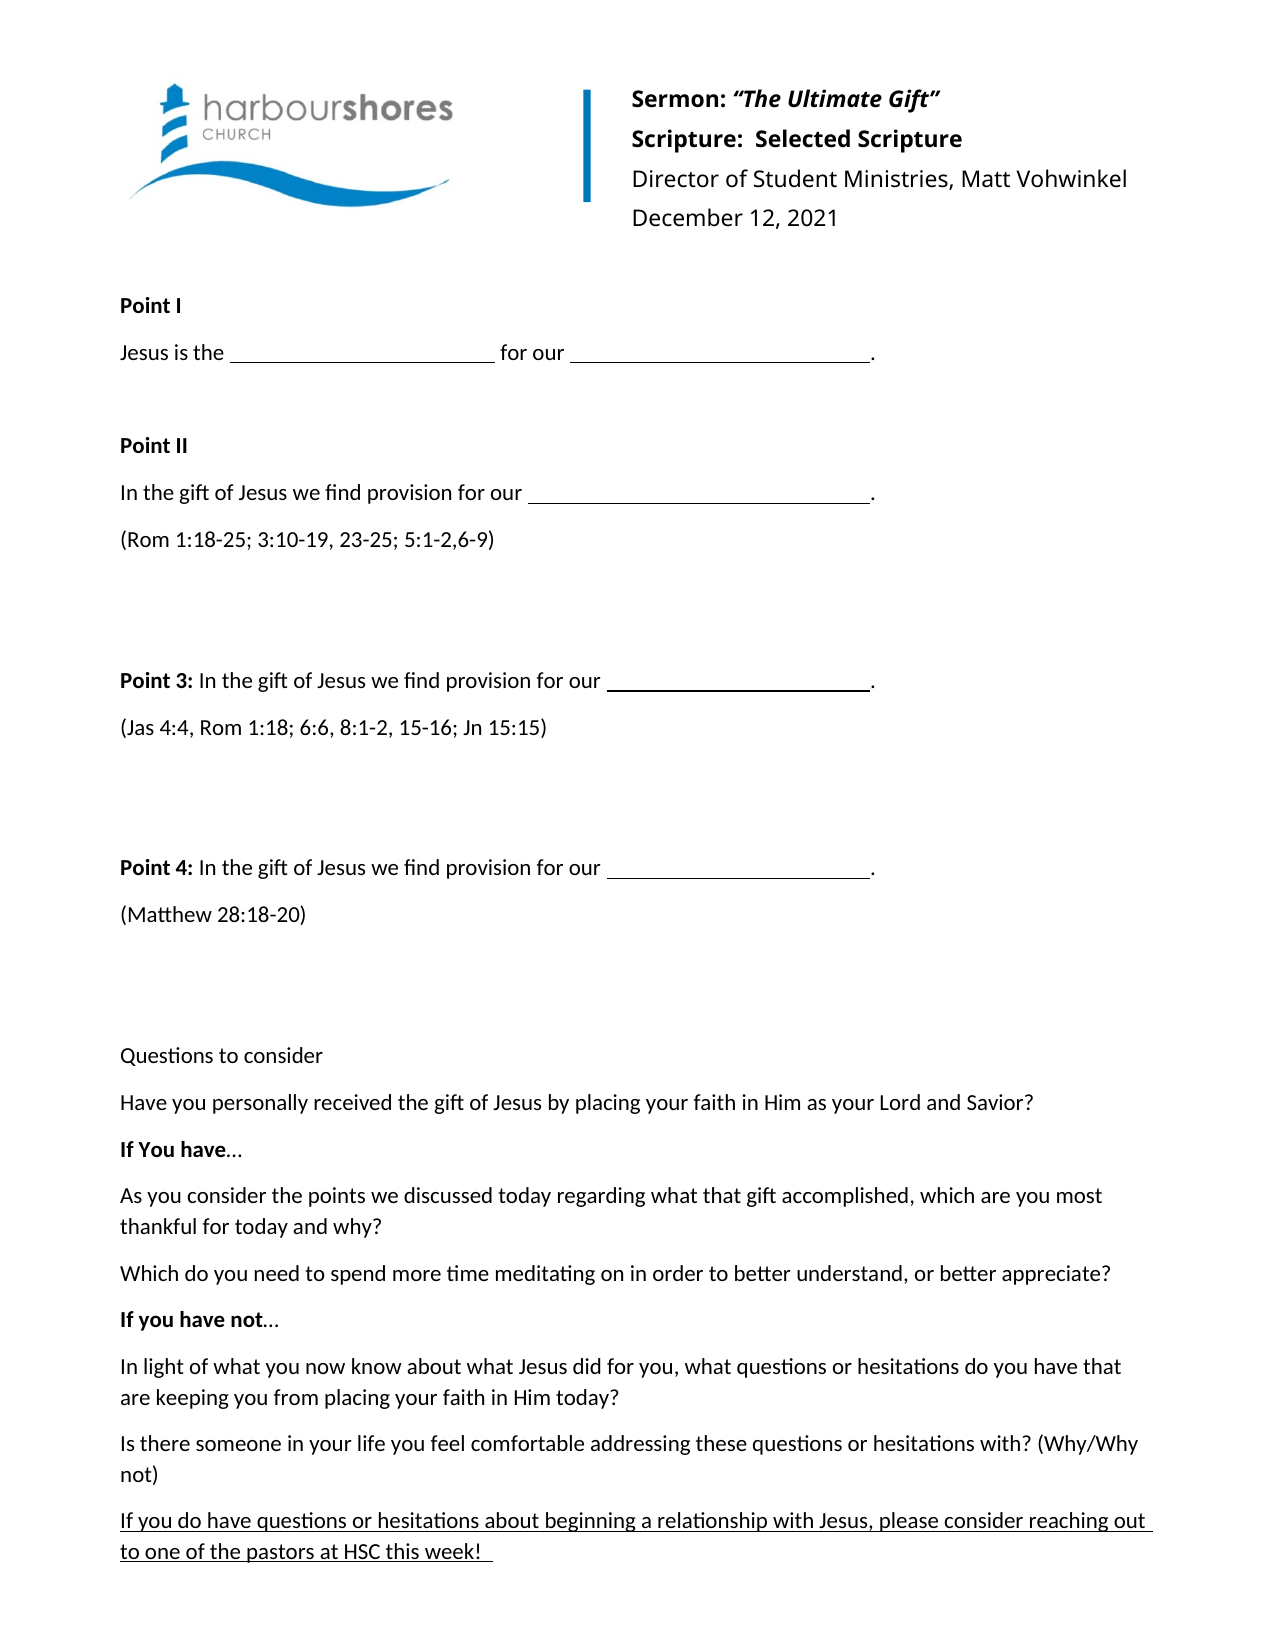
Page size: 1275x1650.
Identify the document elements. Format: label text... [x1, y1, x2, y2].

text Have you personally received the gift of Jesus by placing your faith in Him as your Lord and Savior? [120, 1088, 1155, 1116]
text Jesus is the for our . [120, 338, 1155, 366]
text (Matthew 28:18-20) [120, 900, 1155, 928]
text Is there someone in your life you feel comfortable addressing these questions or hesitations with? (Why/Why not) [120, 1429, 1155, 1488]
text (Jas 4:4, Rom 1:18; 6:6, 8:1-2, 15-16; Jn 15:15) [120, 713, 1155, 741]
text Point I [120, 291, 1155, 319]
picture [120, 75, 472, 212]
text Questions to consider [120, 1041, 1155, 1069]
text As you consider the points we discussed today regarding what that gift accomplished, which are you most thankful for today and why? [120, 1182, 1155, 1240]
text If you do have questions or hesitations about beginning a relationship with Jesus, please consider reaching out to one of the pastors at HSC this week! [120, 1507, 1155, 1565]
text If You have… [120, 1135, 1155, 1163]
text In light of what you now know about what Jesus did for you, what questions or hesitations do you have that are keeping you from placing your faith in Him today? [120, 1352, 1155, 1411]
text In the gift of Jesus we find provision for our . [120, 478, 1155, 507]
text Point II [120, 432, 1155, 460]
text Which do you need to spend more time meditating on in order to better understand, or better appreciate? [120, 1259, 1155, 1287]
text If you have not… [120, 1306, 1155, 1334]
text Point 3: In the gift of Jesus we find provision for our . [120, 666, 1155, 694]
text Point 4: In the gift of Jesus we find provision for our . [120, 853, 1155, 882]
text (Rom 1:18-25; 3:10-19, 23-25; 5:1-2,6-9) [120, 525, 1155, 553]
